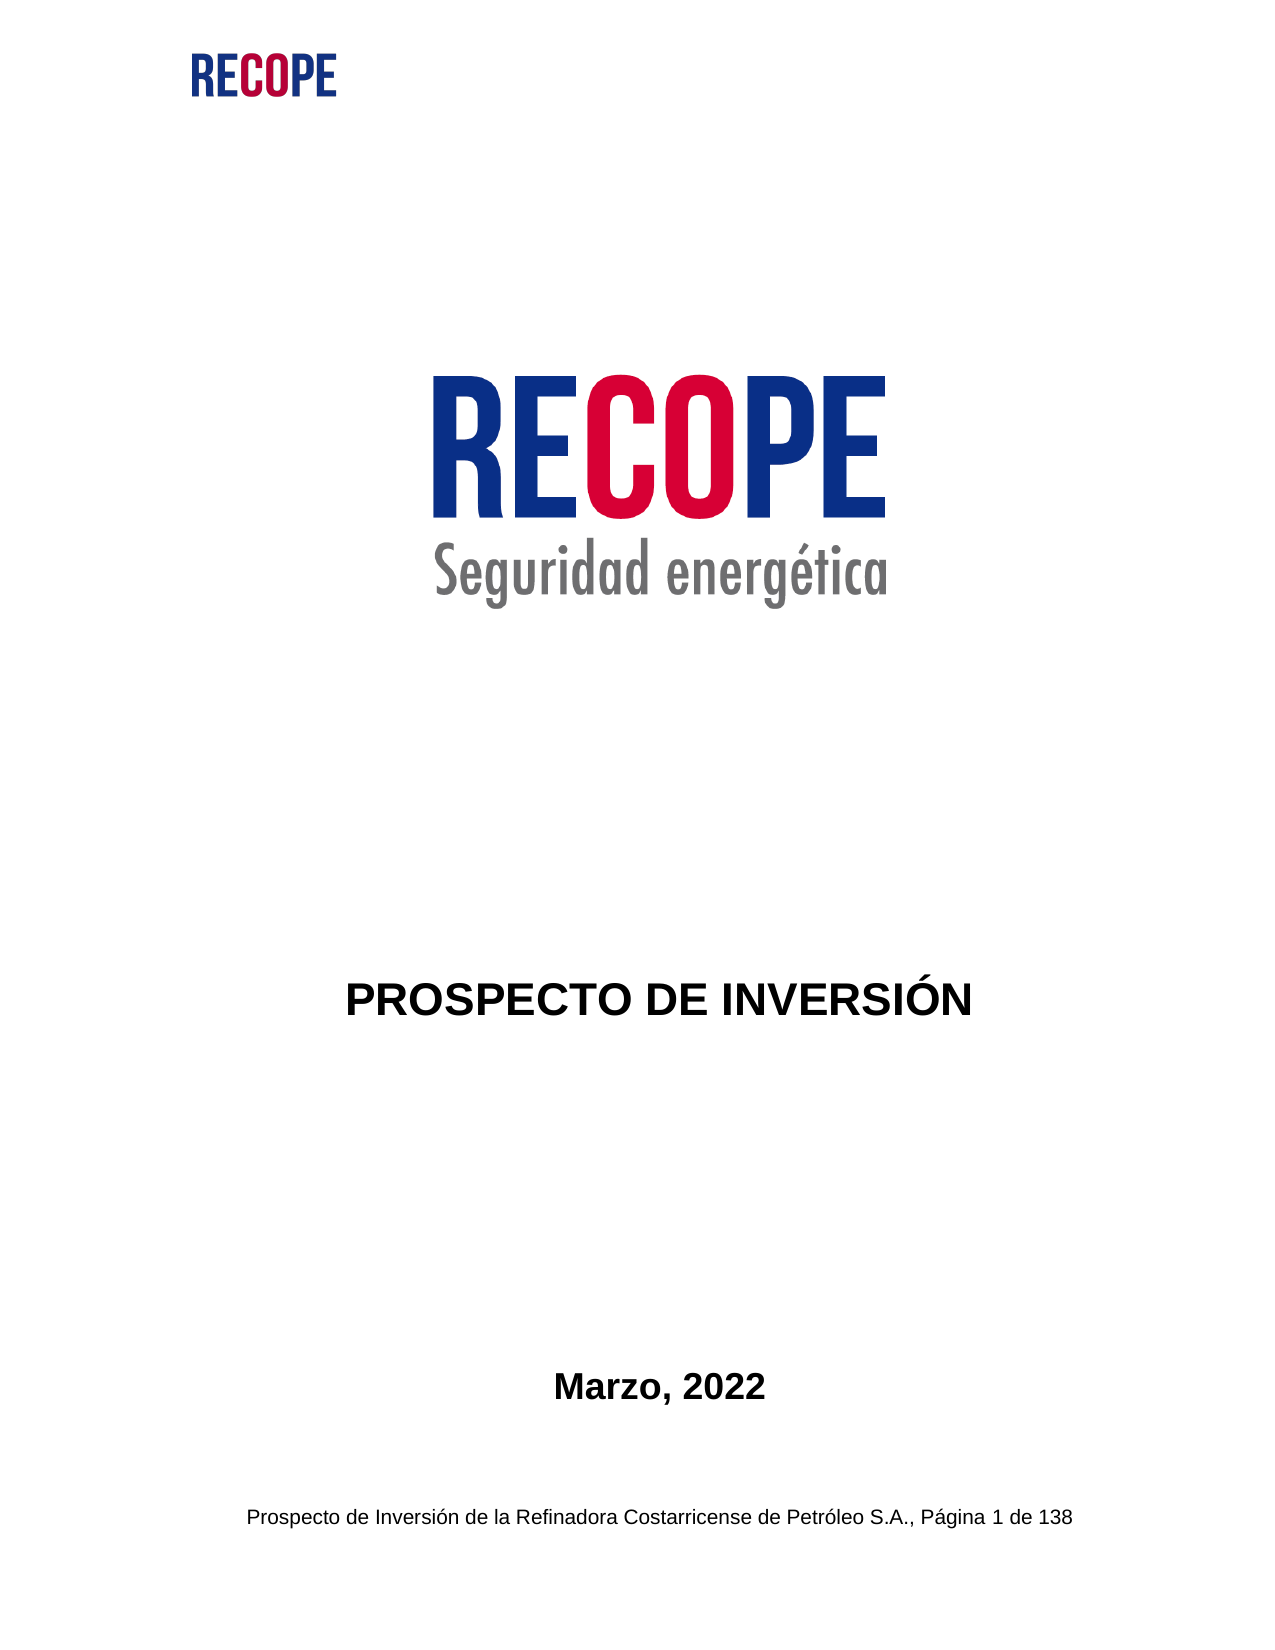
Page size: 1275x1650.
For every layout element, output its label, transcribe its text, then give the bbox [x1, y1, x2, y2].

subtitle Marzo, 2022 [192, 1364, 1127, 1407]
picture [192, 53, 337, 97]
title PROSPECTO DE INVERSIÓN [192, 972, 1127, 1025]
